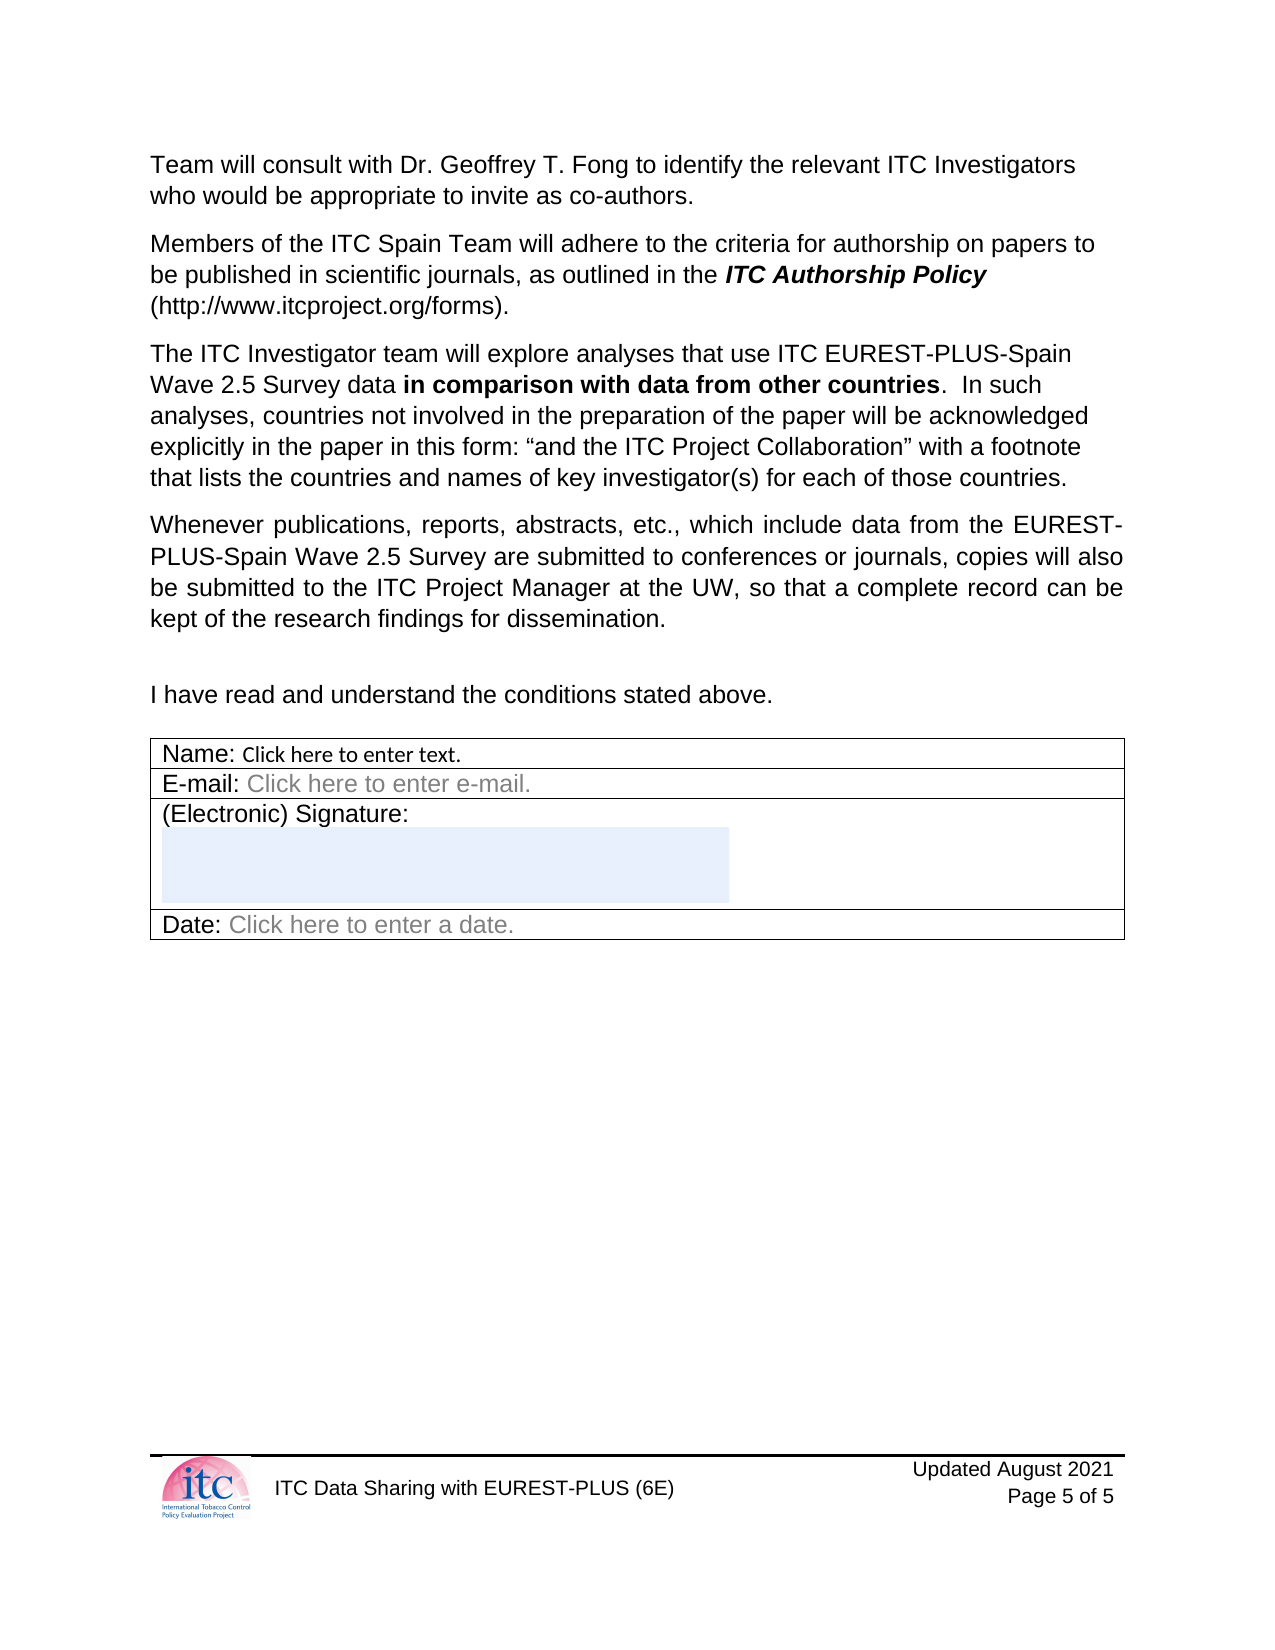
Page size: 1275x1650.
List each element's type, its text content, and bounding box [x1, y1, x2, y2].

picture [161, 827, 730, 903]
table_cell E-mail: [151, 769, 1124, 797]
picture [162, 1456, 252, 1519]
text Whenever publications, reports, abstracts, etc., which include data from the EUREST-PLUS-Spain Wave 2.5 Survey are submitted to conferences or journals, copies will also be submitted to the ITC Project Manager at the UW, so that a complete record can be kept of the research findings for dissemination. [150, 510, 1125, 632]
text The ITC Investigator team will explore analyses that use ITC EUREST-PLUS-Spain Wave 2.5 Survey data in comparison with data from other countries. In such analyses, countries not involved in the preparation of the paper will be acknowledged explicitly in the paper in this form: “and the ITC Project Collaboration” with a footnote that lists the countries and names of key investigator(s) for each of those countries. [150, 338, 1125, 491]
table_cell (Electronic) Signature: [151, 799, 1124, 909]
table_header Name: [151, 739, 1124, 768]
text I have read and understand the conditions stated above. [150, 680, 1125, 709]
text Members of the ITC Spain Team will adhere to the criteria for authorship on papers to be published in scientific journals, as outlined in the ITC Authorship Policy (http://www.itcproject.org/forms). [150, 229, 1125, 319]
table_cell Date: [151, 910, 1124, 938]
